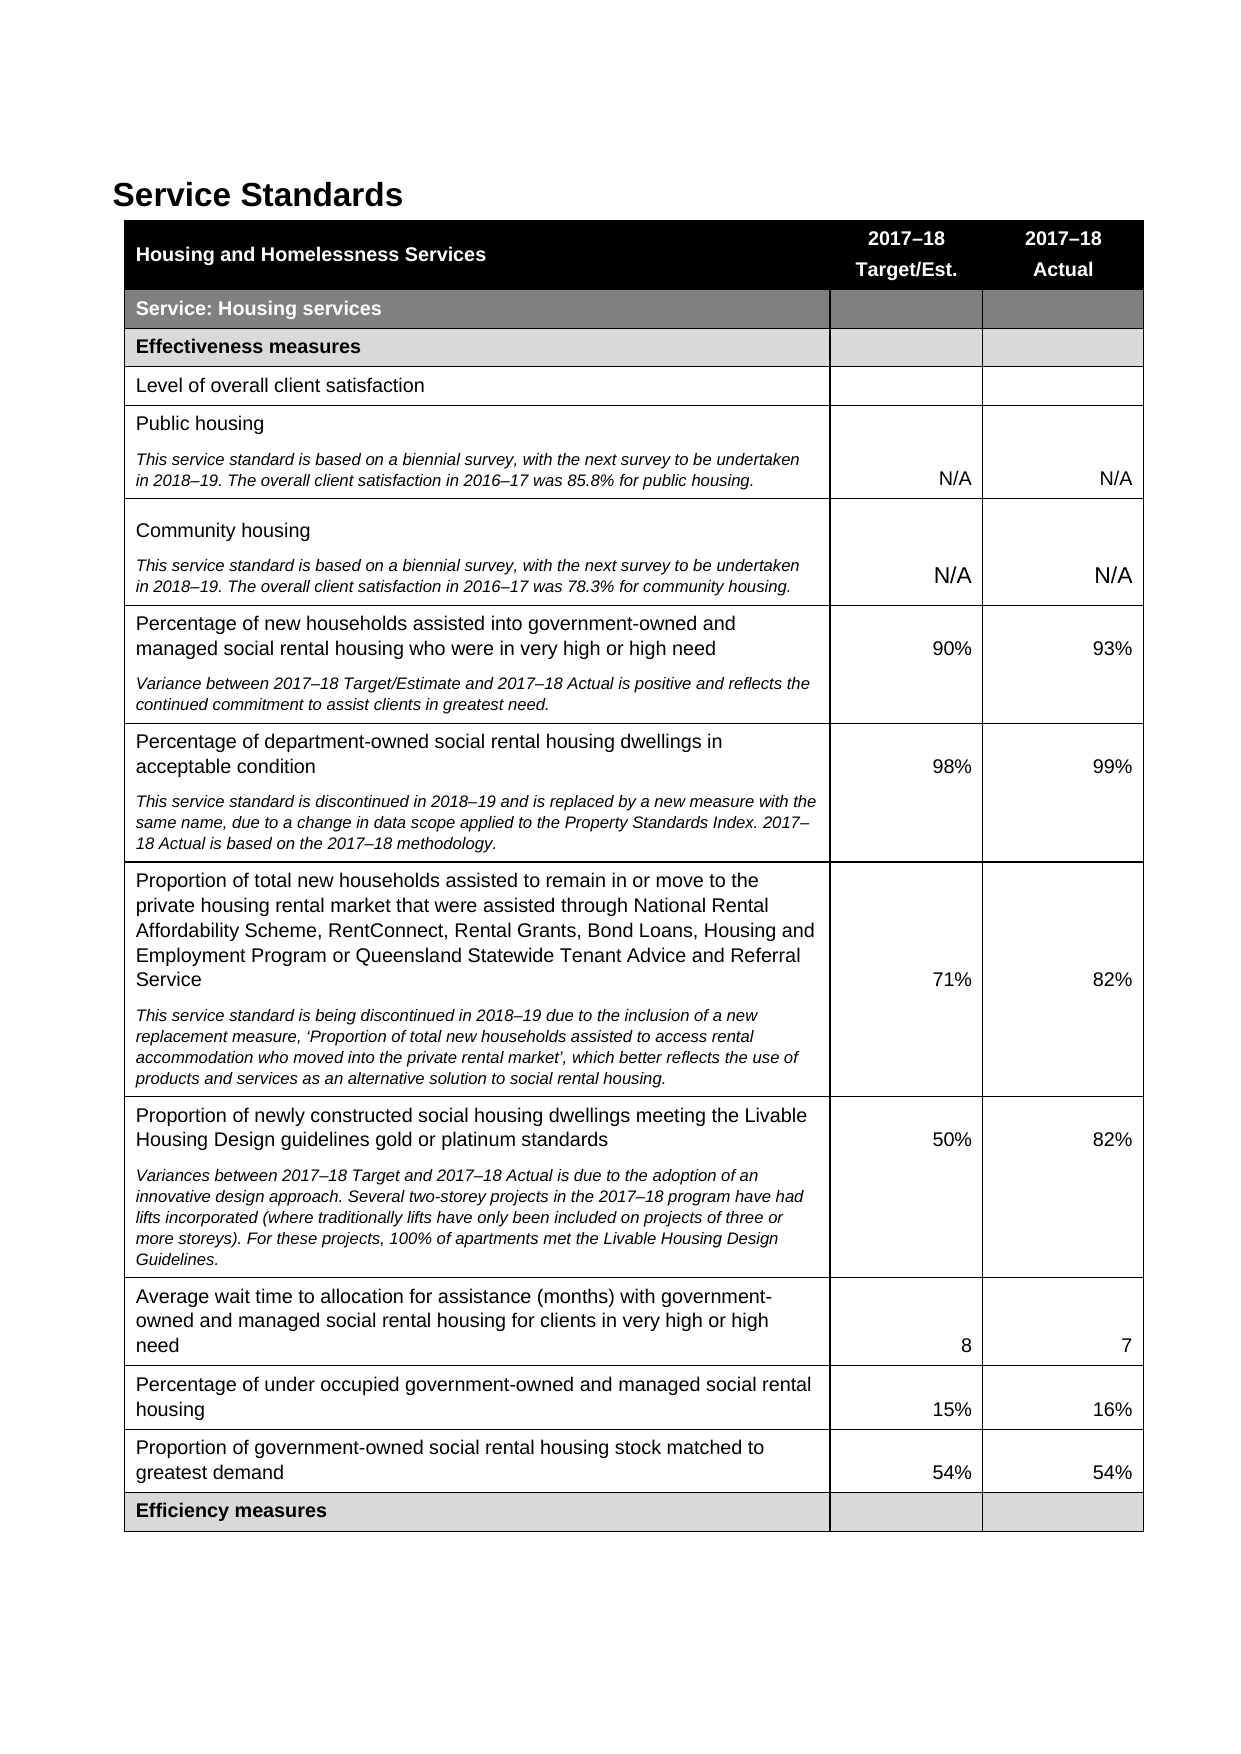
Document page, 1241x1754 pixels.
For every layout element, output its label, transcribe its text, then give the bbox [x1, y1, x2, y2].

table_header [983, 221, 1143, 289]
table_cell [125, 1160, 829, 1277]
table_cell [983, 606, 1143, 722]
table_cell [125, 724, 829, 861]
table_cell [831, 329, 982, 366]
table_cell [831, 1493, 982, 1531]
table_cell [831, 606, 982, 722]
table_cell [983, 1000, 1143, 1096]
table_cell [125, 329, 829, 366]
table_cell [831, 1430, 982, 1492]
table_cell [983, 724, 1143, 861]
subtitle Service Standards [112, 175, 1128, 213]
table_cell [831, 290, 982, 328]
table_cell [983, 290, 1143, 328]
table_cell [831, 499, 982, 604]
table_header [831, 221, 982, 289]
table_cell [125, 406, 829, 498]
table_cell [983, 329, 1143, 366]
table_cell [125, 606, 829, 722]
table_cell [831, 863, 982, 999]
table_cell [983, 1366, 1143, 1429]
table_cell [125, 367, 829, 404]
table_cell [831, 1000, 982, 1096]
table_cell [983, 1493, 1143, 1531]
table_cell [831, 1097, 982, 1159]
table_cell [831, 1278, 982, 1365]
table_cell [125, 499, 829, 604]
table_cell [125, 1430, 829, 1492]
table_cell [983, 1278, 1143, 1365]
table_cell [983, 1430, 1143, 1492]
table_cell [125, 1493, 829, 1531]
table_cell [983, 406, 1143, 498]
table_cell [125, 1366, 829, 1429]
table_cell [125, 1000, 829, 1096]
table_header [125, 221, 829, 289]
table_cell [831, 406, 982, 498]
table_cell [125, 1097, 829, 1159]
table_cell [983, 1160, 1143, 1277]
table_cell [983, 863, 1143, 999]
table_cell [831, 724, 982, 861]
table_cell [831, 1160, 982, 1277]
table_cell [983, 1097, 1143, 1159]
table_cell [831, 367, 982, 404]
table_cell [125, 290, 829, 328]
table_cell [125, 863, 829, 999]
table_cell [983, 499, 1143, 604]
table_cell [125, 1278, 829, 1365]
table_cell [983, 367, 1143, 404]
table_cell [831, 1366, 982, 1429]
